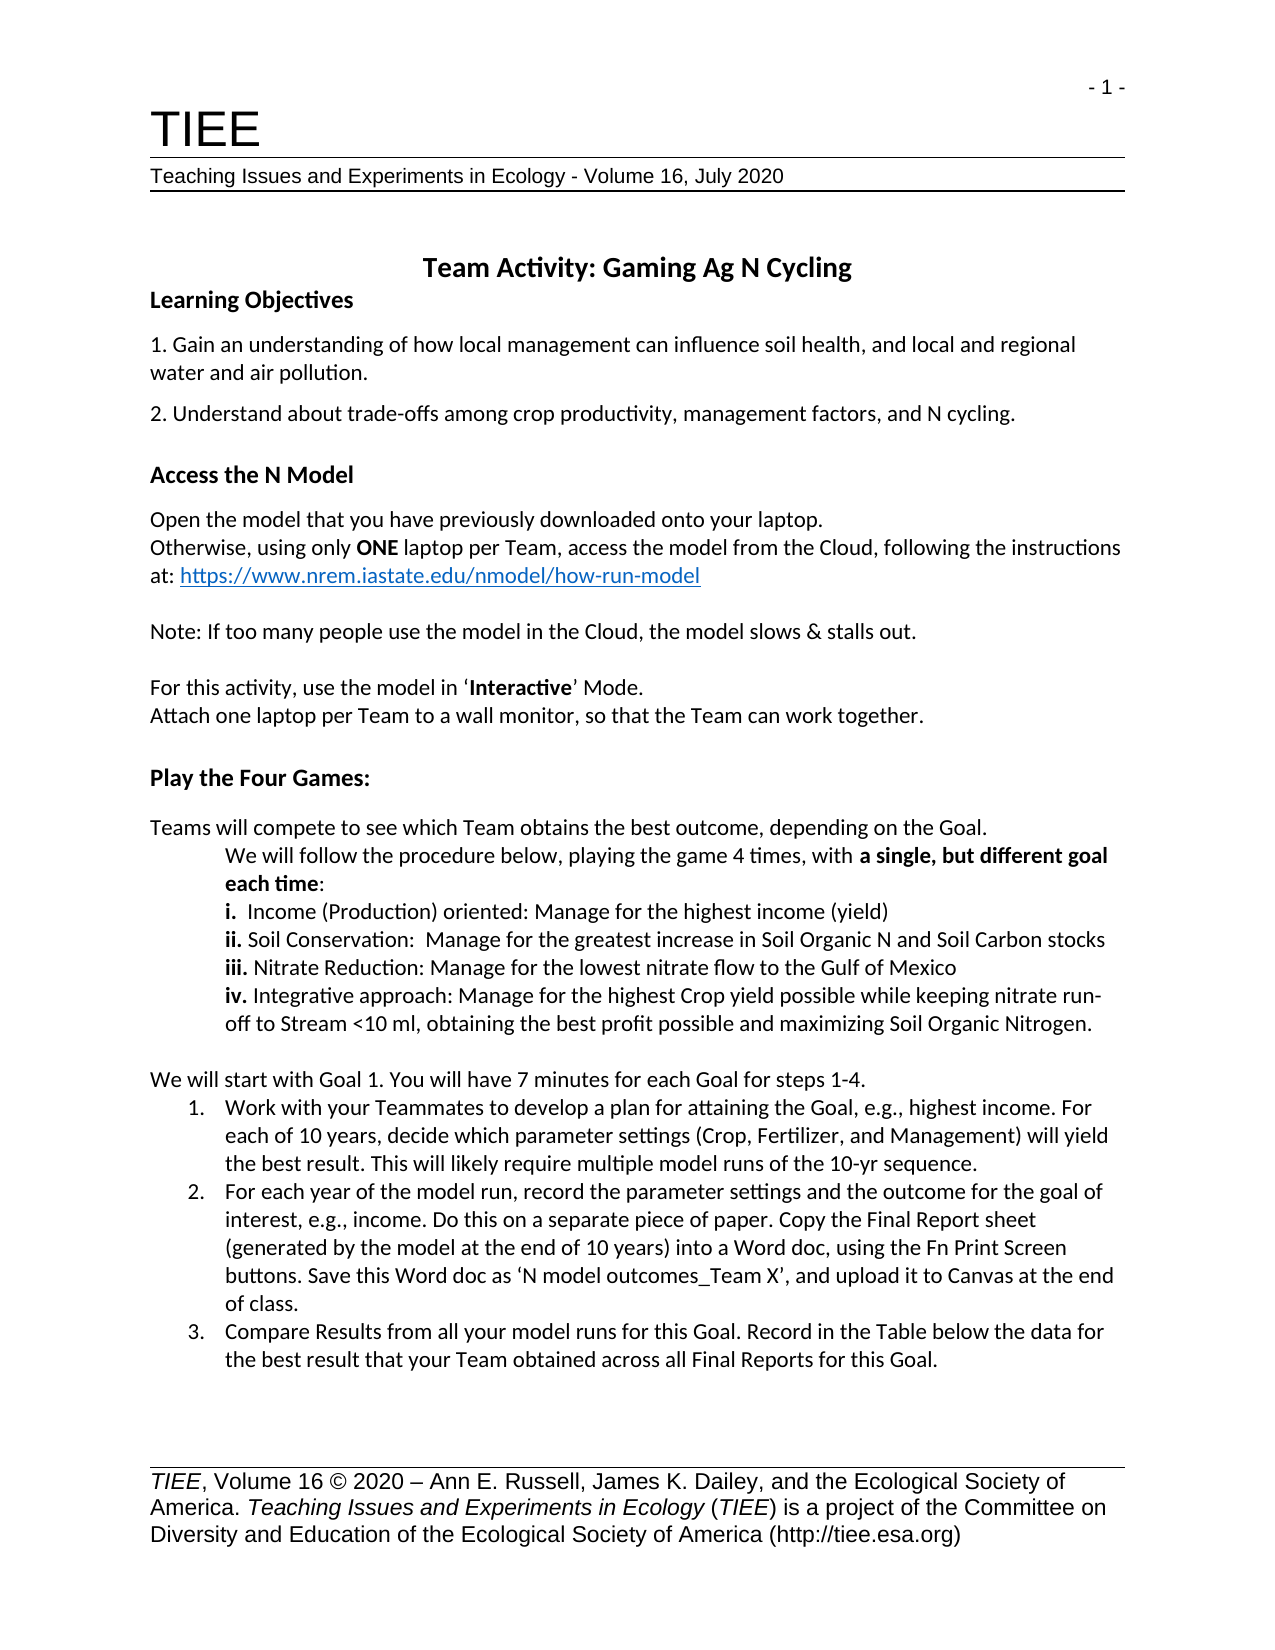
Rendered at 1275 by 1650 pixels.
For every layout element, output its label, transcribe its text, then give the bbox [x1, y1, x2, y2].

text Team Activity: Gaming Ag N Cycling [150, 249, 1125, 284]
text 1. Gain an understanding of how local management can influence soil health, and local and regional water and air pollution. [150, 330, 1125, 386]
text iv. Integrative approach: Manage for the highest Crop yield possible while keeping nitrate run-off to Stream <10 ml, obtaining the best profit possible and maximizing Soil Organic Nitrogen. [225, 981, 1125, 1037]
text Play the Four Games: [150, 762, 1125, 793]
text Otherwise, using only ONE laptop per Team, access the model from the Cloud, following the instructions at: https://www.nrem.iastate.edu/nmodel/how-run-model [150, 533, 1125, 589]
text Note: If too many people use the model in the Cloud, the model slows & stalls out. [150, 617, 1125, 645]
list We will follow the procedure below, playing the game 4 times, with a single, but different goal each time: [225, 841, 1125, 897]
text We will start with Goal 1. You will have 7 minutes for each Goal for steps 1-4. [150, 1065, 1125, 1093]
text ii. Soil Conservation: Manage for the greatest increase in Soil Organic N and Soil Carbon stocks [150, 925, 1125, 953]
text For this activity, use the model in ‘Interactive’ Mode. [150, 673, 1125, 701]
text Attach one laptop per Team to a wall monitor, so that the Team can work together. [150, 701, 1125, 729]
list Compare Results from all your model runs for this Goal. Record in the Table below the data for the best result that your Team obtained across all Final Reports for this Goal. [187, 1317, 1125, 1373]
text iii. Nitrate Reduction: Manage for the lowest nitrate flow to the Gulf of Mexico [150, 953, 1125, 981]
list Work with your Teammates to develop a plan for attaining the Goal, e.g., highest income. For each of 10 years, decide which parameter settings (Crop, Fertilizer, and Management) will yield the best result. This will likely require multiple model runs of the 10-yr sequence. [187, 1093, 1125, 1177]
text Open the model that you have previously downloaded onto your laptop. [150, 505, 1125, 533]
text Access the N Model [150, 459, 1125, 490]
text 2. Understand about trade-offs among crop productivity, management factors, and N cycling. [150, 399, 1125, 427]
text Teams will compete to see which Team obtains the best outcome, depending on the Goal. [150, 813, 1125, 841]
text Learning Objectives [150, 284, 1125, 315]
list For each year of the model run, record the parameter settings and the outcome for the goal of interest, e.g., income. Do this on a separate piece of paper. Copy the Final Report sheet (generated by the model at the end of 10 years) into a Word doc, using the Fn Print Screen buttons. Save this Word doc as ‘N model outcomes_Team X’, and upload it to Canvas at the end of class. [187, 1177, 1125, 1317]
text i. Income (Production) oriented: Manage for the highest income (yield) [150, 897, 1125, 925]
